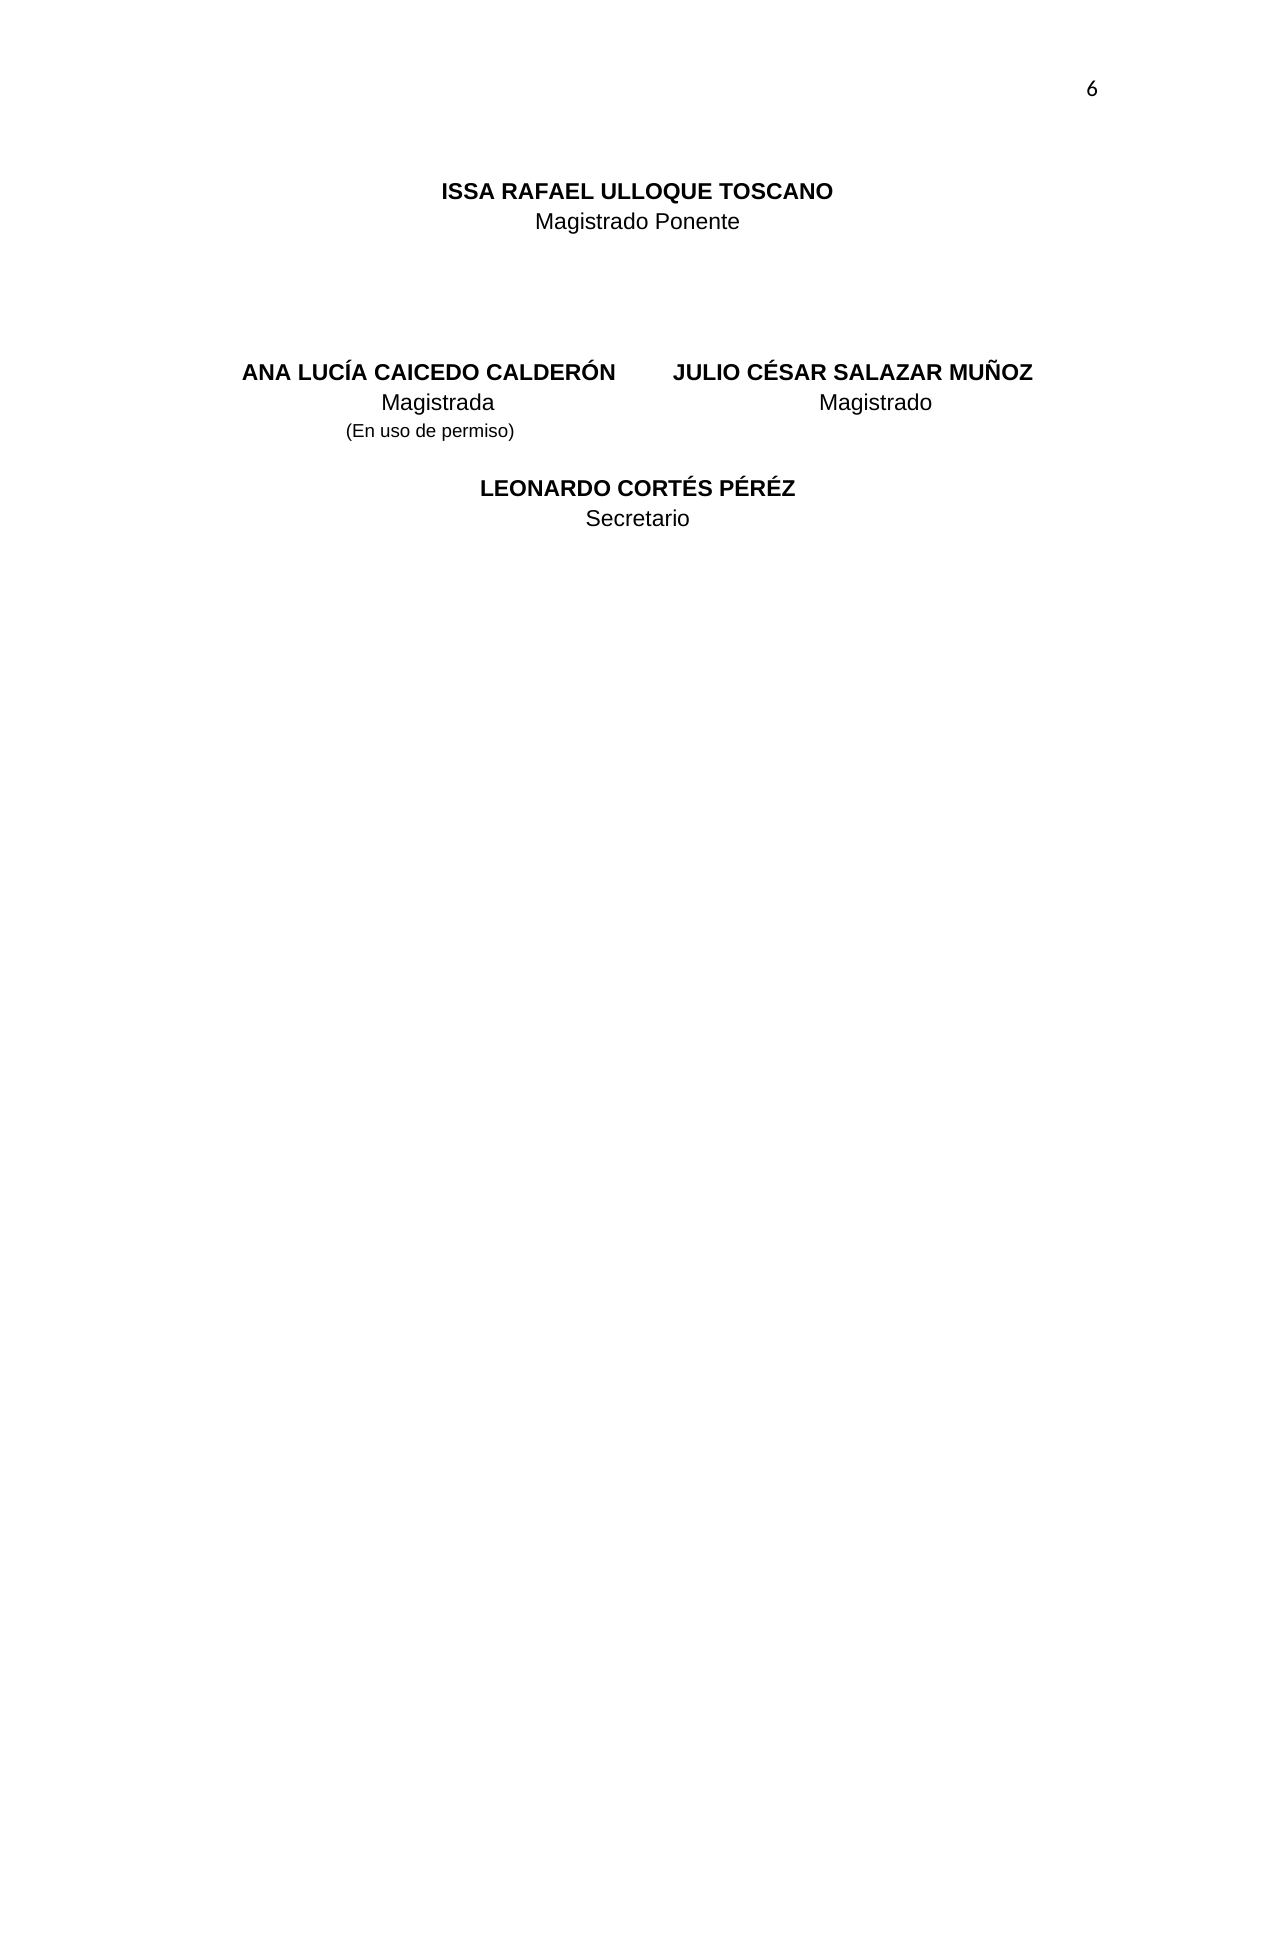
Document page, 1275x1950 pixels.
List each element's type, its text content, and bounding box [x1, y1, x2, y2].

text ISSA RAFAEL ULLOQUE TOSCANO [177, 178, 1098, 204]
text LEONARDO CORTÉS PÉRÉZ [177, 474, 1098, 501]
text Magistrada Magistrado [177, 389, 1098, 416]
text Secretario [177, 505, 1098, 531]
text Magistrado Ponente [177, 208, 1098, 234]
text (En uso de permiso) [177, 419, 1098, 441]
text ANA LUCÍA CAICEDO CALDERÓN JULIO CÉSAR SALAZAR MUÑOZ [177, 359, 1098, 385]
